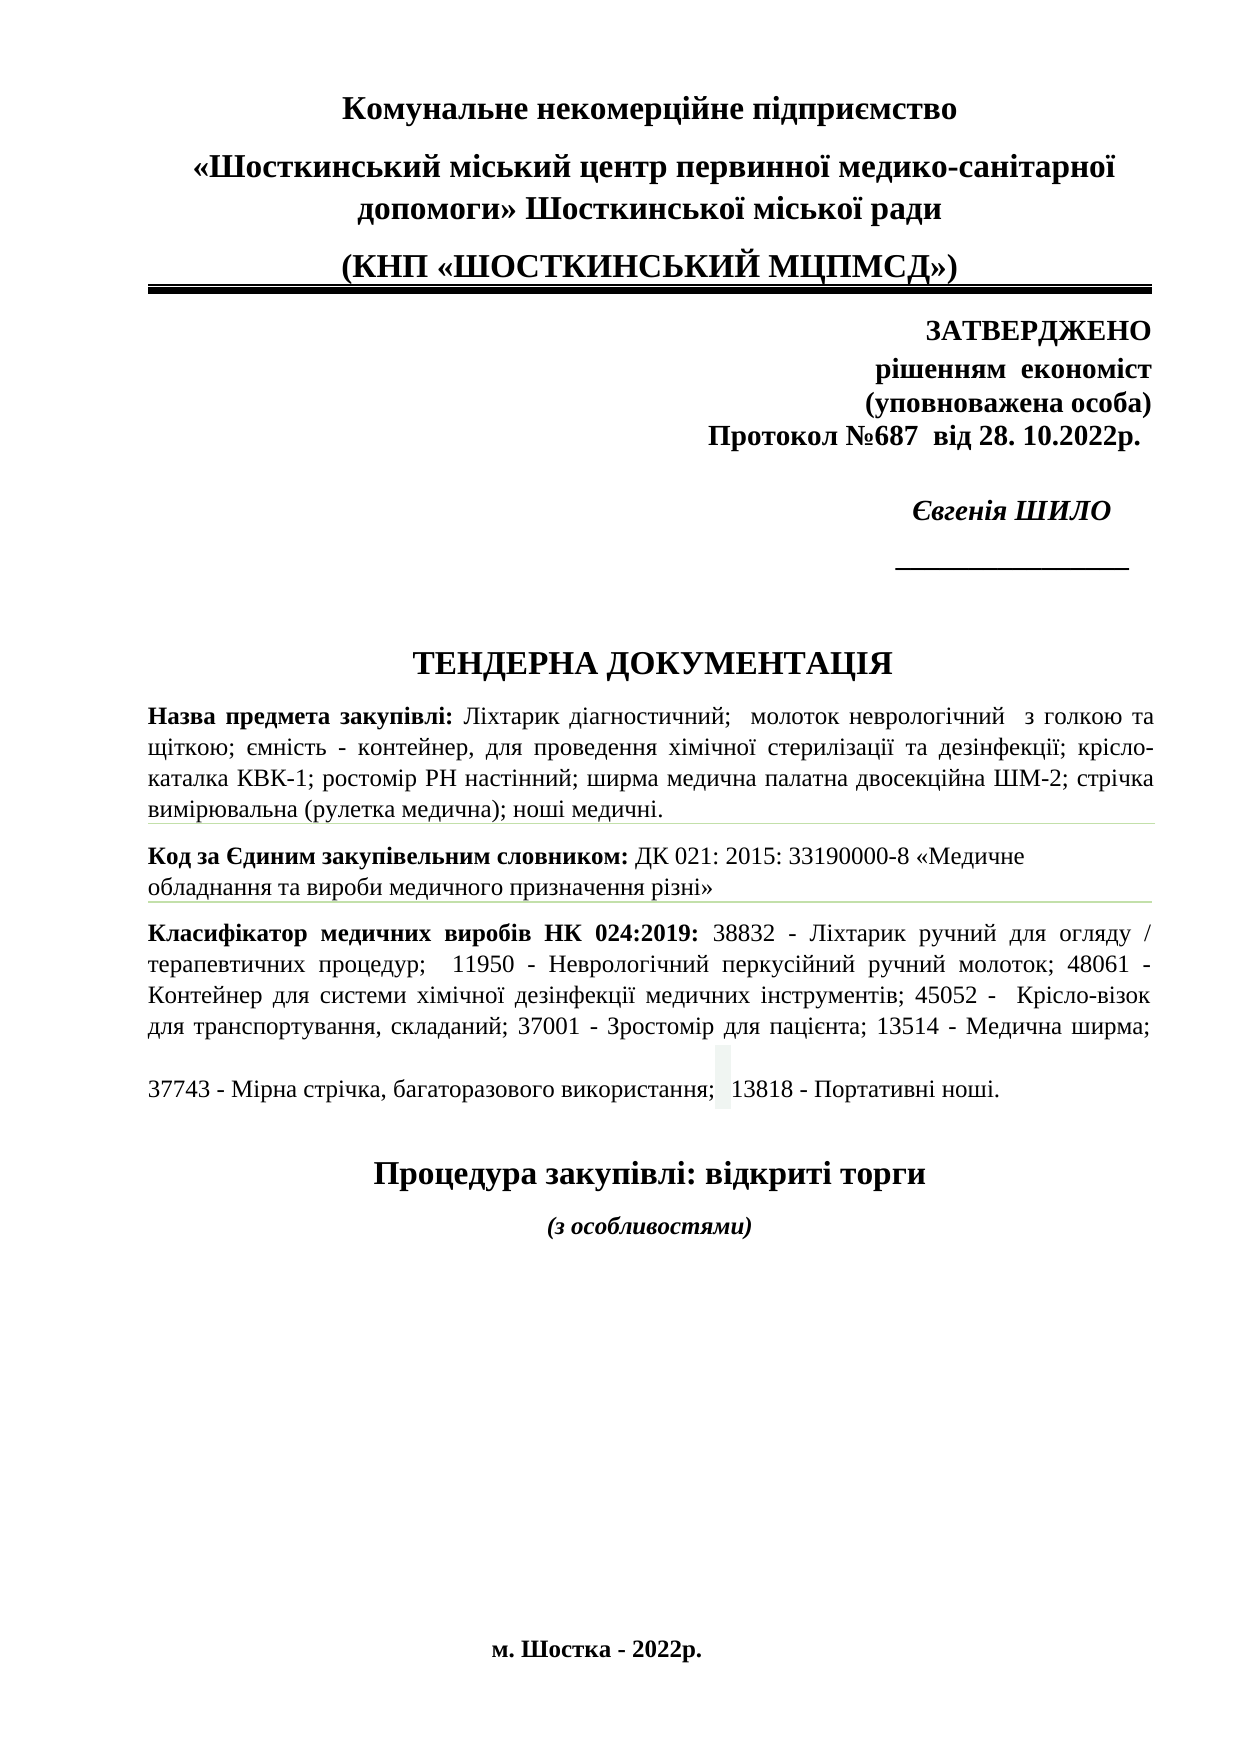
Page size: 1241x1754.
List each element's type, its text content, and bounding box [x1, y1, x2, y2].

text «Шосткинський міський центр первинної медико-санітарної допомоги» Шосткинської міської ради [148, 147, 1152, 226]
text Процедура закупівлі: відкриті торги [148, 1153, 1152, 1192]
text м. Шостка - 2022р. [148, 1634, 1152, 1663]
text (з особливостями) [148, 1211, 1152, 1240]
text Комунальне некомерційне підприємство [148, 88, 1152, 127]
text (КНП «ШОСТКИНСЬКИЙ МЦПМСД») [148, 246, 1152, 284]
table_header ТЕНДЕРНА ДОКУМЕНТАЦІЯ Назва предмета закупівлі: Ліхтарик діагностичний; молоток неврологічний з голкою та щіткою; ємність - контейнер, для проведення хімічної стерилізації та дезінфекції; крісло-каталка КВК-1; ростомір РН настінний; ширма медична палатна двосекційна ШМ-2; стрічка вимірювальна (рулетка медична); ноші медичні. [136, 643, 1166, 841]
subtitle Класифікатор медичних виробів НК 024:2019: 38832 - Ліхтарик ручний для огляду / терапевтичних процедур; 11950 - Неврологічний перкусійний ручний молоток; 48061 - Контейнер для системи хімічної дезінфекції медичних інструментів; 45052 - Крісло-візок для транспортування, складаний; 37001 - Зростомір для пацієнта; 13514 - Медична ширма; 37743 - Мірна стрічка, багаторазового використання; 13818 - Портативні ноші. [148, 918, 1152, 1109]
table_header ЗАТВЕРДЖЕНО рішенням економіст (уповноважена особа) Протокол №687 від 28. 10.2022р. Євгенія ШИЛО ________________ [616, 313, 1163, 585]
subtitle Код за Єдиним закупівельним словником: ДК 021: 2015: 33190000-8 «Медичне обладнання та вироби медичного призначення різні» [148, 841, 1152, 901]
